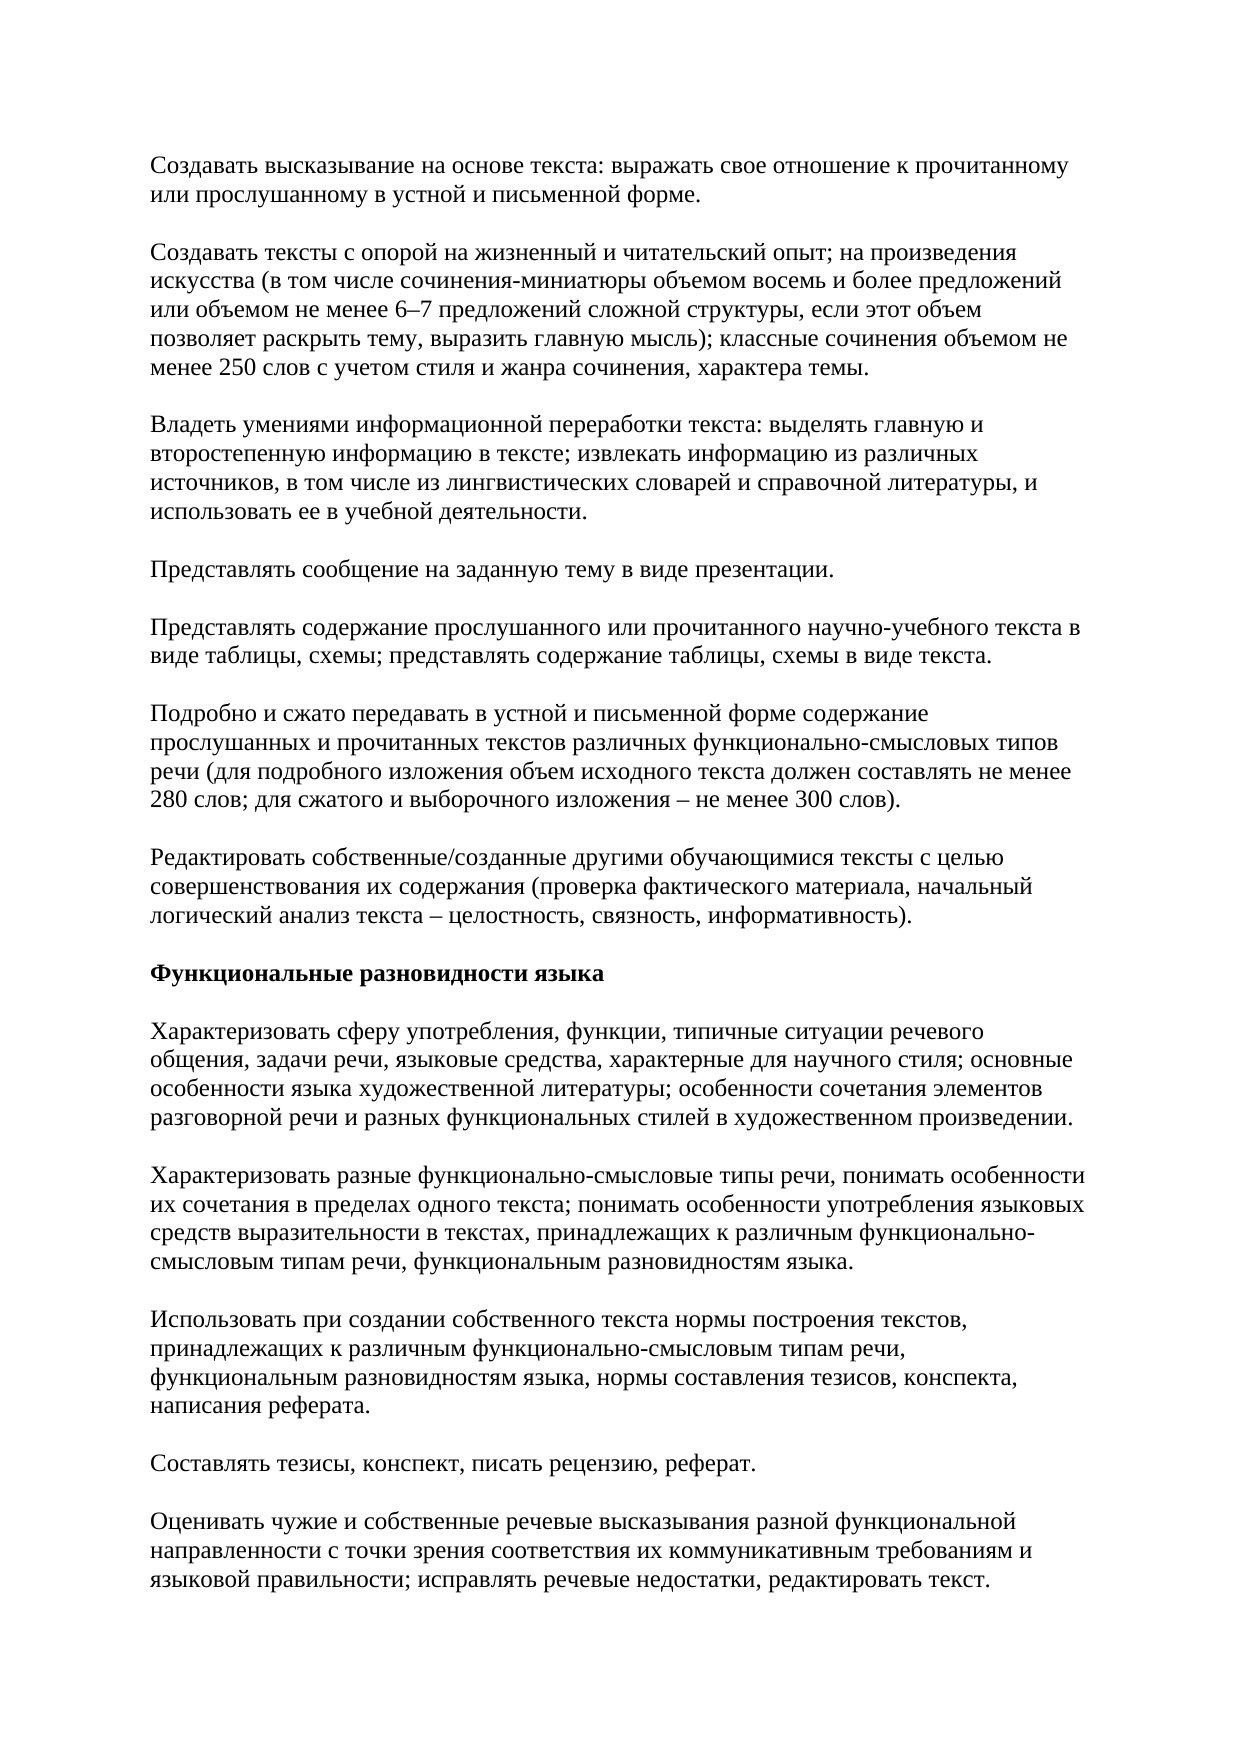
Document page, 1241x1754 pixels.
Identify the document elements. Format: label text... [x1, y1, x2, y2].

text Функциональные разновидности языка [150, 1102, 1090, 1131]
text Прогнозировать содержание текста по заголовку, ключевым словам, зачину или концовке. [150, 150, 1090, 207]
text Характеризовать сферу употребления, функции, типичные ситуации речевого общения, задачи речи, языковые средства, характерные для научного стиля; основные особенности языка художественной литературы; особенности сочетания элементов разговорной речи и разных функциональных стилей в художественном произведении. [150, 1160, 1090, 1275]
text Использовать при создании собственного текста нормы построения текстов, принадлежащих к различным функционально-смысловым типам речи, функциональным разновидностям языка, нормы составления тезисов, конспекта, написания реферата. [150, 1449, 1090, 1564]
text Представлять сообщение на заданную тему в виде презентации. [150, 698, 1090, 727]
text Выявлять отличительные признаки текстов разных жанров. [150, 237, 1090, 265]
text Редактировать собственные/созданные другими обучающимися тексты с целью совершенствования их содержания (проверка фактического материала, начальный логический анализ текста – целостность, связность, информативность). [150, 987, 1090, 1073]
text Создавать тексты с опорой на жизненный и читательский опыт; на произведения искусства (в том числе сочинения-миниатюры объемом восемь и более предложений или объемом не менее 6–7 предложений сложной структуры, если этот объем позволяет раскрыть тему, выразить главную мысль); классные сочинения объемом не менее 250 слов с учетом стиля и жанра сочинения, характера темы. [150, 381, 1090, 525]
text Подробно и сжато передавать в устной и письменной форме содержание прослушанных и прочитанных текстов различных функционально-смысловых типов речи (для подробного изложения объем исходного текста должен составлять не менее 280 слов; для сжатого и выборочного изложения – не менее 300 слов). [150, 843, 1090, 958]
text Создавать высказывание на основе текста: выражать свое отношение к прочитанному или прослушанному в устной и письменной форме. [150, 294, 1090, 352]
text Владеть умениями информационной переработки текста: выделять главную и второстепенную информацию в тексте; извлекать информацию из различных источников, в том числе из лингвистических словарей и справочной литературы, и использовать ее в учебной деятельности. [150, 554, 1090, 669]
text Характеризовать разные функционально-смысловые типы речи, понимать особенности их сочетания в пределах одного текста; понимать особенности употребления языковых средств выразительности в текстах, принадлежащих к различным функционально-смысловым типам речи, функциональным разновидностям языка. [150, 1304, 1090, 1419]
text Представлять содержание прослушанного или прочитанного научно-учебного текста в виде таблицы, схемы; представлять содержание таблицы, схемы в виде текста. [150, 756, 1090, 814]
